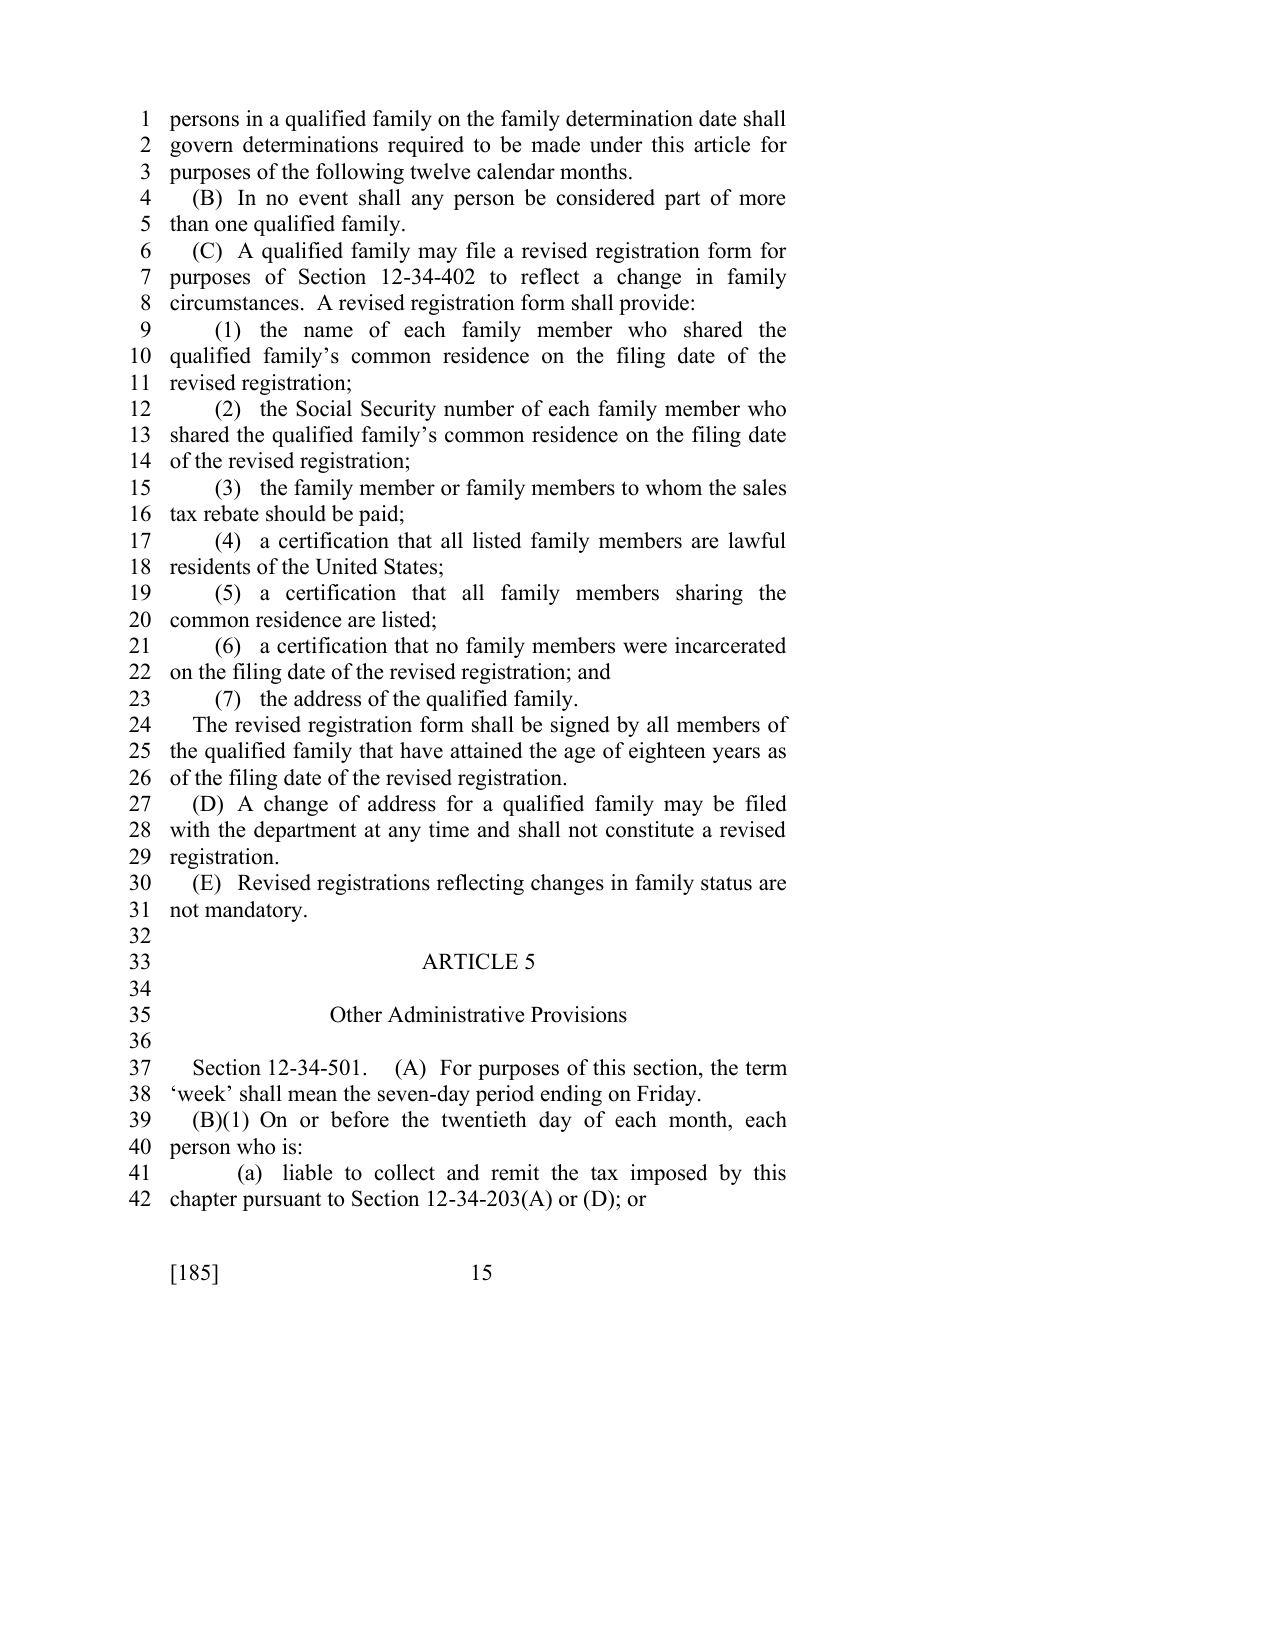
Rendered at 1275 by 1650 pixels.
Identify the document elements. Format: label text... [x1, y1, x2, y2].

text (1) the name of each family member who shared the qualified family’s common residence on the filing date of the revised registration; [169, 316, 787, 395]
text Section 12-34-501. (A) For purposes of this section, the term ‘week’ shall mean the seven-day period ending on Friday. [169, 1054, 787, 1106]
text (B)(1) On or before the twentieth day of each month, each person who is: [169, 1106, 787, 1159]
text (D) A change of address for a qualified family may be filed with the department at any time and shall not constitute a revised registration. [169, 790, 787, 869]
text (5) a certification that all family members sharing the common residence are listed; [169, 579, 787, 632]
text ARTICLE 5 [169, 948, 787, 975]
text Other Administrative Provisions [169, 1001, 787, 1027]
text (a) liable to collect and remit the tax imposed by this chapter pursuant to Section 12-34-203(A) or (D); or [169, 1159, 787, 1212]
text (C) A qualified family may file a revised registration form for purposes of Section 12-34-402 to reflect a change in family circumstances. A revised registration form shall provide: [169, 237, 787, 316]
text (4) a certification that all listed family members are lawful residents of the United States; [169, 527, 787, 579]
text (7) the address of the qualified family. [169, 685, 787, 711]
text (E) Revised registrations reflecting changes in family status are not mandatory. [169, 869, 787, 922]
text (B) In no event shall any person be considered part of more than one qualified family. [169, 184, 787, 237]
text (6) a certification that no family members were incarcerated on the filing date of the revised registration; and [169, 632, 787, 685]
text (2) the Social Security number of each family member who shared the qualified family’s common residence on the filing date of the revised registration; [169, 395, 787, 474]
text The revised registration form shall be signed by all members of the qualified family that have attained the age of eighteen years as of the filing date of the revised registration. [169, 711, 787, 790]
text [169, 105, 787, 184]
text (3) the family member or family members to whom the sales tax rebate should be paid; [169, 474, 787, 527]
